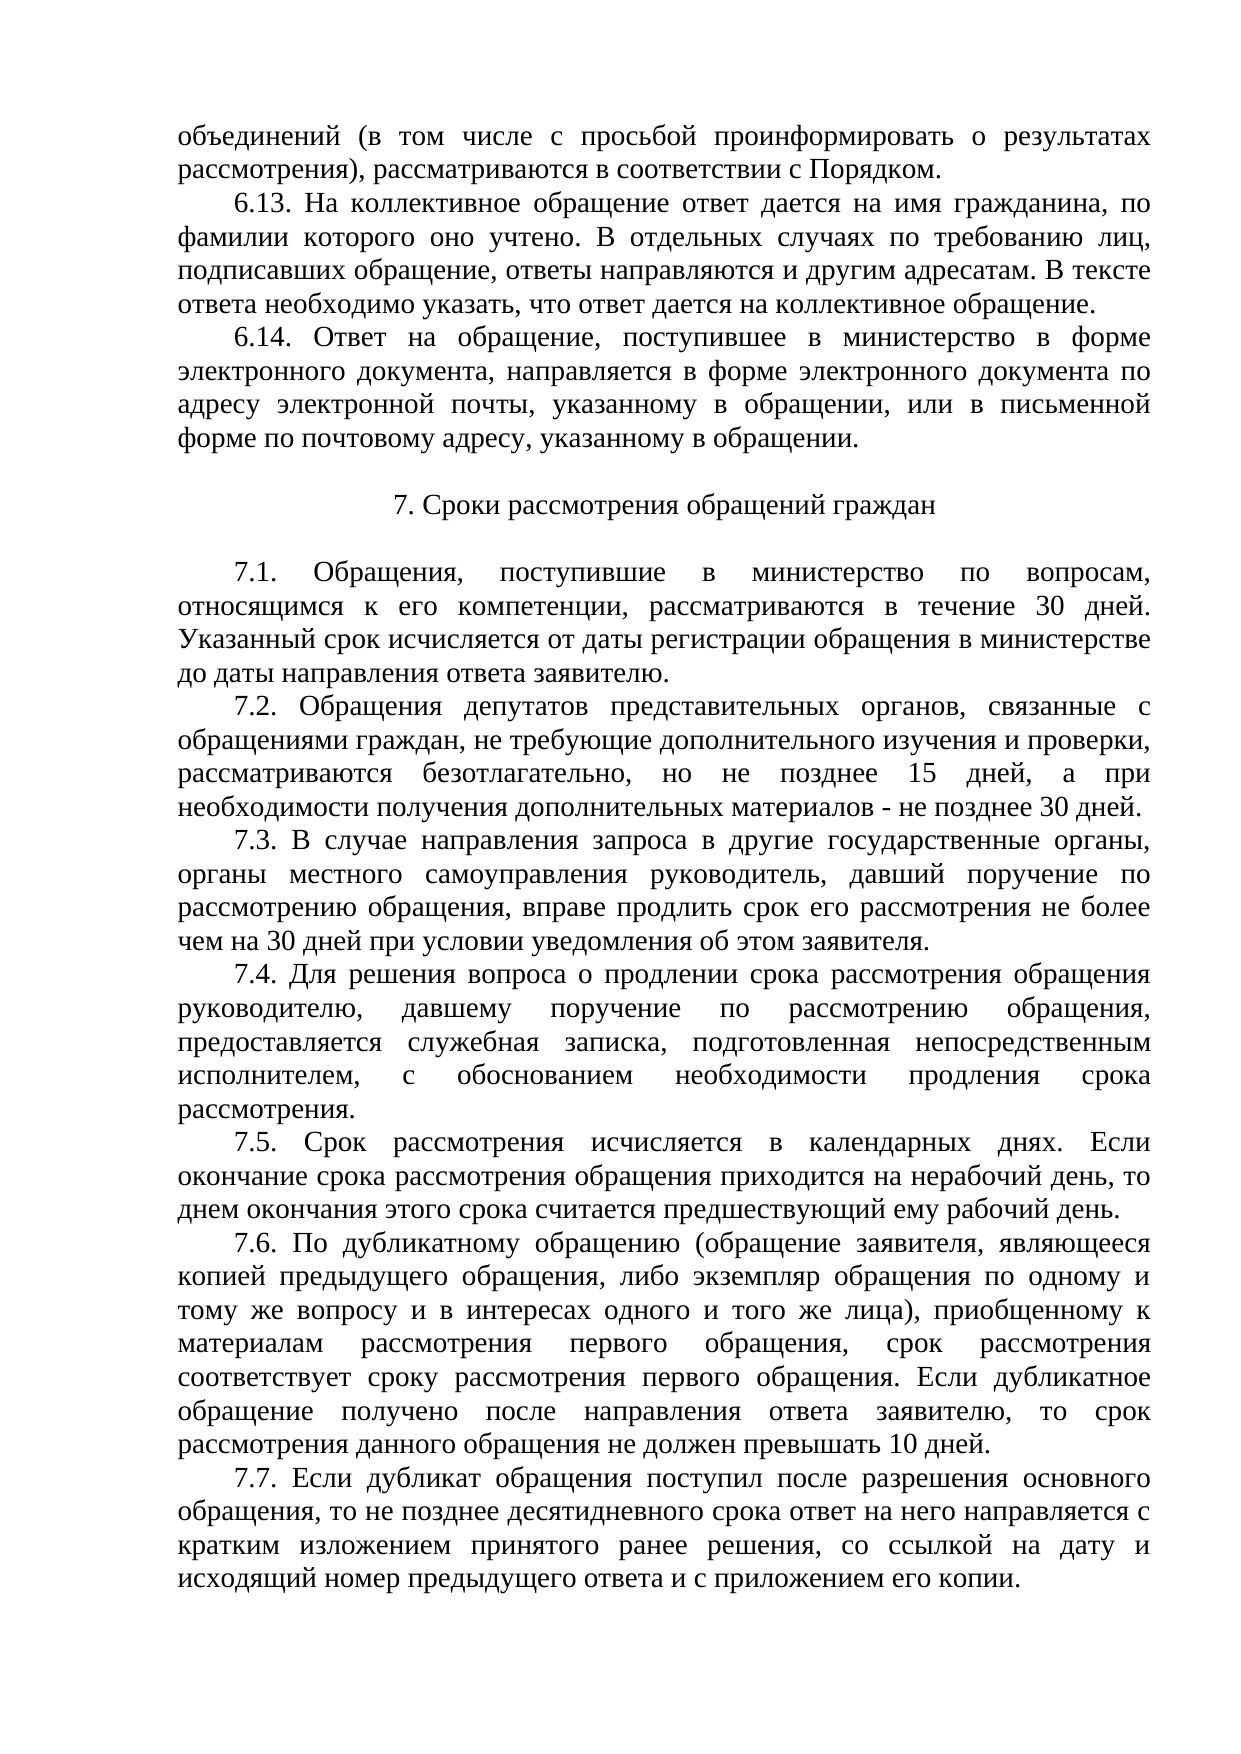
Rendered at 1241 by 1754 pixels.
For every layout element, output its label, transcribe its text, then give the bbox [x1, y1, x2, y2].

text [177, 118, 1152, 185]
text 6.13. На коллективное обращение ответ дается на имя гражданина, по фамилии которого оно учтено. В отдельных случаях по требованию лиц, подписавших обращение, ответы направляются и другим адресатам. В тексте ответа необходимо указать, что ответ дается на коллективное обращение. [177, 185, 1152, 319]
text 7.1. Обращения, поступившие в министерство по вопросам, относящимся к его компетенции, рассматриваются в течение 30 дней. Указанный срок исчисляется от даты регистрации обращения в министерстве до даты направления ответа заявителю. [177, 554, 1152, 688]
text 7.7. Если дубликат обращения поступил после разрешения основного обращения, то не позднее десятидневного срока ответ на него направляется с кратким изложением принятого ранее решения, со ссылкой на дату и исходящий номер предыдущего ответа и с приложением его копии. [177, 1460, 1152, 1594]
text 7. Сроки рассмотрения обращений граждан [177, 487, 1152, 521]
text 7.2. Обращения депутатов представительных органов, связанные с обращениями граждан, не требующие дополнительного изучения и проверки, рассматриваются безотлагательно, но не позднее 15 дней, а при необходимости получения дополнительных материалов - не позднее 30 дней. [177, 688, 1152, 822]
text 6.14. Ответ на обращение, поступившее в министерство в форме электронного документа, направляется в форме электронного документа по адресу электронной почты, указанному в обращении, или в письменной форме по почтовому адресу, указанному в обращении. [177, 319, 1152, 453]
text 7.4. Для решения вопроса о продлении срока рассмотрения обращения руководителю, давшему поручение по рассмотрению обращения, предоставляется служебная записка, подготовленная непосредственным исполнителем, с обоснованием необходимости продления срока рассмотрения. [177, 957, 1152, 1124]
text 7.6. По дубликатному обращению (обращение заявителя, являющееся копией предыдущего обращения, либо экземпляр обращения по одному и тому же вопросу и в интересах одного и того же лица), приобщенному к материалам рассмотрения первого обращения, срок рассмотрения соответствует сроку рассмотрения первого обращения. Если дубликатное обращение получено после направления ответа заявителю, то срок рассмотрения данного обращения не должен превышать 10 дней. [177, 1225, 1152, 1460]
text 7.5. Срок рассмотрения исчисляется в календарных днях. Если окончание срока рассмотрения обращения приходится на нерабочий день, то днем окончания этого срока считается предшествующий ему рабочий день. [177, 1124, 1152, 1225]
text 7.3. В случае направления запроса в другие государственные органы, органы местного самоуправления руководитель, давший поручение по рассмотрению обращения, вправе продлить срок его рассмотрения не более чем на 30 дней при условии уведомления об этом заявителя. [177, 822, 1152, 957]
